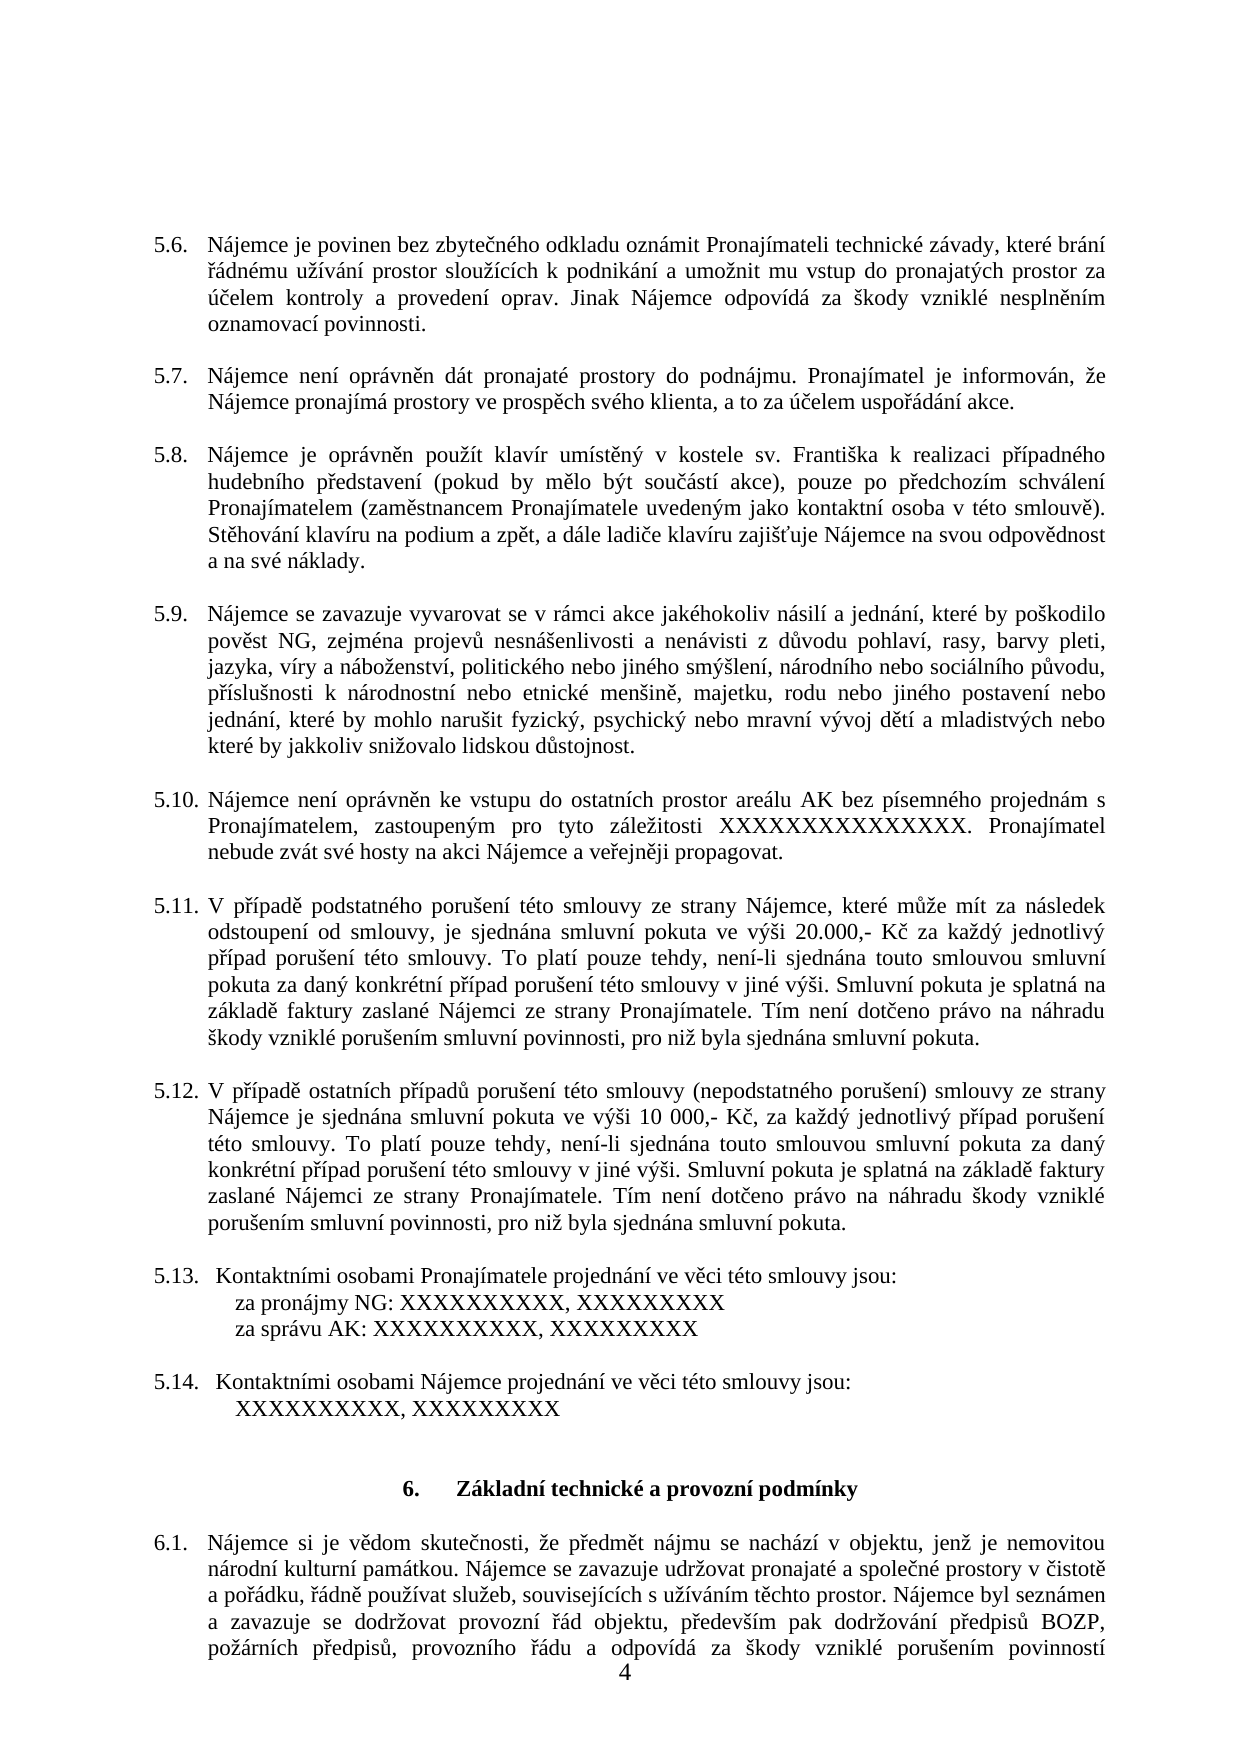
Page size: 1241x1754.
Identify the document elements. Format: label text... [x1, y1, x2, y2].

text XXXXXXXXXX, XXXXXXXXX [153, 1395, 1107, 1421]
list Základní technické a provozní podmínky [153, 1475, 1107, 1502]
list Nájemce je povinen bez zbytečného odkladu oznámit Pronajímateli technické závady, které brání řádnému užívání prostor sloužících k podnikání a umožnit mu vstup do pronajatých prostor za účelem kontroly a provedení oprav. Jinak Nájemce odpovídá za škody vzniklé nesplněním oznamovací povinnosti. [153, 231, 1107, 336]
list Kontaktními osobami Pronajímatele projednání ve věci této smlouvy jsou: [153, 1262, 1107, 1288]
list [153, 1529, 1107, 1660]
list Kontaktními osobami Nájemce projednání ve věci této smlouvy jsou: [153, 1368, 1107, 1395]
list V případě podstatného porušení této smlouvy ze strany Nájemce, které může mít za následek odstoupení od smlouvy, je sjednána smluvní pokuta ve výši 20.000,- Kč za každý jednotlivý případ porušení této smlouvy. To platí pouze tehdy, není-li sjednána touto smlouvou smluvní pokuta za daný konkrétní případ porušení této smlouvy v jiné výši. Smluvní pokuta je splatná na základě faktury zaslané Nájemci ze strany Pronajímatele. Tím není dotčeno právo na náhradu škody vzniklé porušením smluvní povinnosti, pro niž byla sjednána smluvní pokuta. [153, 892, 1107, 1050]
list V případě ostatních případů porušení této smlouvy (nepodstatného porušení) smlouvy ze strany Nájemce je sjednána smluvní pokuta ve výši 10 000,- Kč, za každý jednotlivý případ porušení této smlouvy. To platí pouze tehdy, není-li sjednána touto smlouvou smluvní pokuta za daný konkrétní případ porušení této smlouvy v jiné výši. Smluvní pokuta je splatná na základě faktury zaslané Nájemci ze strany Pronajímatele. Tím není dotčeno právo na náhradu škody vzniklé porušením smluvní povinnosti, pro niž byla sjednána smluvní pokuta. [153, 1077, 1107, 1235]
text za správu AK: XXXXXXXXXX, XXXXXXXXX [153, 1315, 1107, 1341]
list Nájemce je oprávněn použít klavír umístěný v kostele sv. Františka k realizaci případného hudebního představení (pokud by mělo být součástí akce), pouze po předchozím schválení Pronajímatelem (zaměstnancem Pronajímatele uvedeným jako kontaktní osoba v této smlouvě). Stěhování klavíru na podium a zpět, a dále ladiče klavíru zajišťuje Nájemce na svou odpovědnost a na své náklady. [153, 442, 1107, 573]
list Nájemce se zavazuje vyvarovat se v rámci akce jakéhokoliv násilí a jednání, které by poškodilo pověst NG, zejména projevů nesnášenlivosti a nenávisti z důvodu pohlaví, rasy, barvy pleti, jazyka, víry a náboženství, politického nebo jiného smýšlení, národního nebo sociálního původu, příslušnosti k národnostní nebo etnické menšině, majetku, rodu nebo jiného postavení nebo jednání, které by mohlo narušit fyzický, psychický nebo mravní vývoj dětí a mladistvých nebo které by jakkoliv snižovalo lidskou důstojnost. [153, 600, 1107, 758]
list Nájemce není oprávněn dát pronajaté prostory do podnájmu. Pronajímatel je informován, že Nájemce pronajímá prostory ve prospěch svého klienta, a to za účelem uspořádání akce. [153, 363, 1107, 414]
list Nájemce není oprávněn ke vstupu do ostatních prostor areálu AK bez písemného projednám s Pronajímatelem, zastoupeným pro tyto záležitosti XXXXXXXXXXXXXXX. Pronajímatel nebude zvát své hosty na akci Nájemce a veřejněji propagovat. [153, 786, 1107, 865]
text za pronájmy NG: XXXXXXXXXX, XXXXXXXXX [153, 1288, 1107, 1315]
